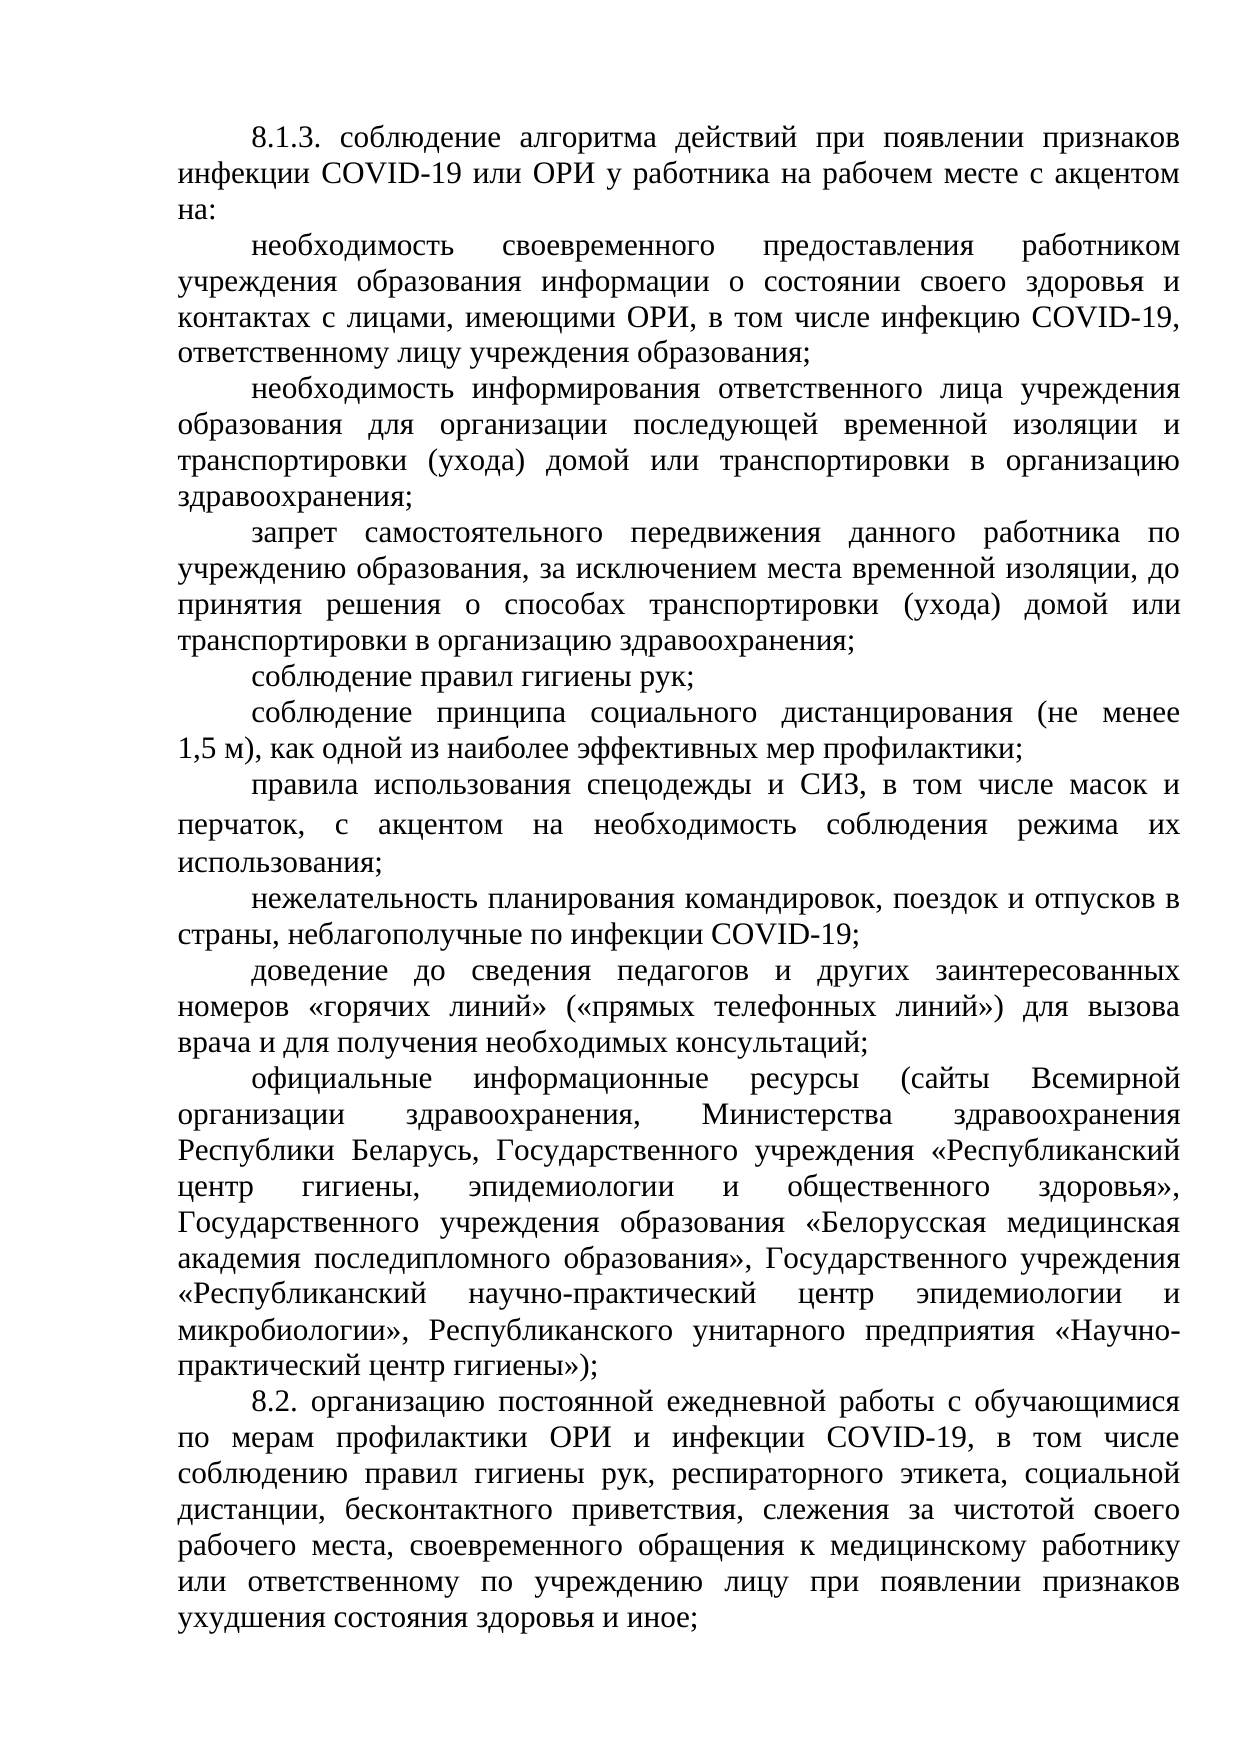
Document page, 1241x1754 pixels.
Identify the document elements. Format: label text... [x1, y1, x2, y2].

text запрет самостоятельного передвижения данного работника по учреждению образования, за исключением места временной изоляции, до принятия решения о способах транспортировки (ухода) домой или транспортировки в организацию здравоохранения; [177, 513, 1181, 657]
text соблюдение правил гигиены рук; [177, 657, 1181, 693]
text нежелательность планирования командировок, поездок и отпусков в страны, неблагополучные по инфекции COVID-19; [177, 879, 1181, 951]
text доведение до сведения педагогов и других заинтересованных номеров «горячих линий» («прямых телефонных линий») для вызова врача и для получения необходимых консультаций; [177, 951, 1181, 1059]
text 8.1.3. соблюдение алгоритма действий при появлении признаков инфекции COVID-19 или ОРИ у работника на рабочем месте с акцентом на: [177, 118, 1181, 226]
text необходимость информирования ответственного лица учреждения образования для организации последующей временной изоляции и транспортировки (ухода) домой или транспортировки в организацию здравоохранения; [177, 370, 1181, 513]
text официальные информационные ресурсы (сайты Всемирной организации здравоохранения, Министерства здравоохранения Республики Беларусь, Государственного учреждения «Республиканский центр гигиены, эпидемиологии и общественного здоровья», Государственного учреждения образования «Белорусская медицинская академия последипломного образования», Государственного учреждения «Республиканский научно-практический центр эпидемиологии и микробиологии», Республиканского унитарного предприятия «Научно-практический центр гигиены»); [177, 1059, 1181, 1383]
text соблюдение принципа социального дистанцирования (не менее 1,5 м), как одной из наиболее эффективных мер профилактики; [177, 693, 1181, 765]
text 8.2. организацию постоянной ежедневной работы с обучающимися по мерам профилактики ОРИ и инфекции COVID-19, в том числе соблюдению правил гигиены рук, респираторного этикета, социальной дистанции, бесконтактного приветствия, слежения за чистотой своего рабочего места, своевременного обращения к медицинскому работнику или ответственному по учреждению лицу при появлении признаков ухудшения состояния здоровья и иное; [177, 1383, 1181, 1634]
text правила использования спецодежды и СИЗ, в том числе масок и перчаток, с акцентом на необходимость соблюдения режима их использования; [177, 765, 1181, 879]
text необходимость своевременного предоставления работником учреждения образования информации о состоянии своего здоровья и контактах с лицами, имеющими ОРИ, в том числе инфекцию COVID-19, ответственному лицу учреждения образования; [177, 226, 1181, 370]
